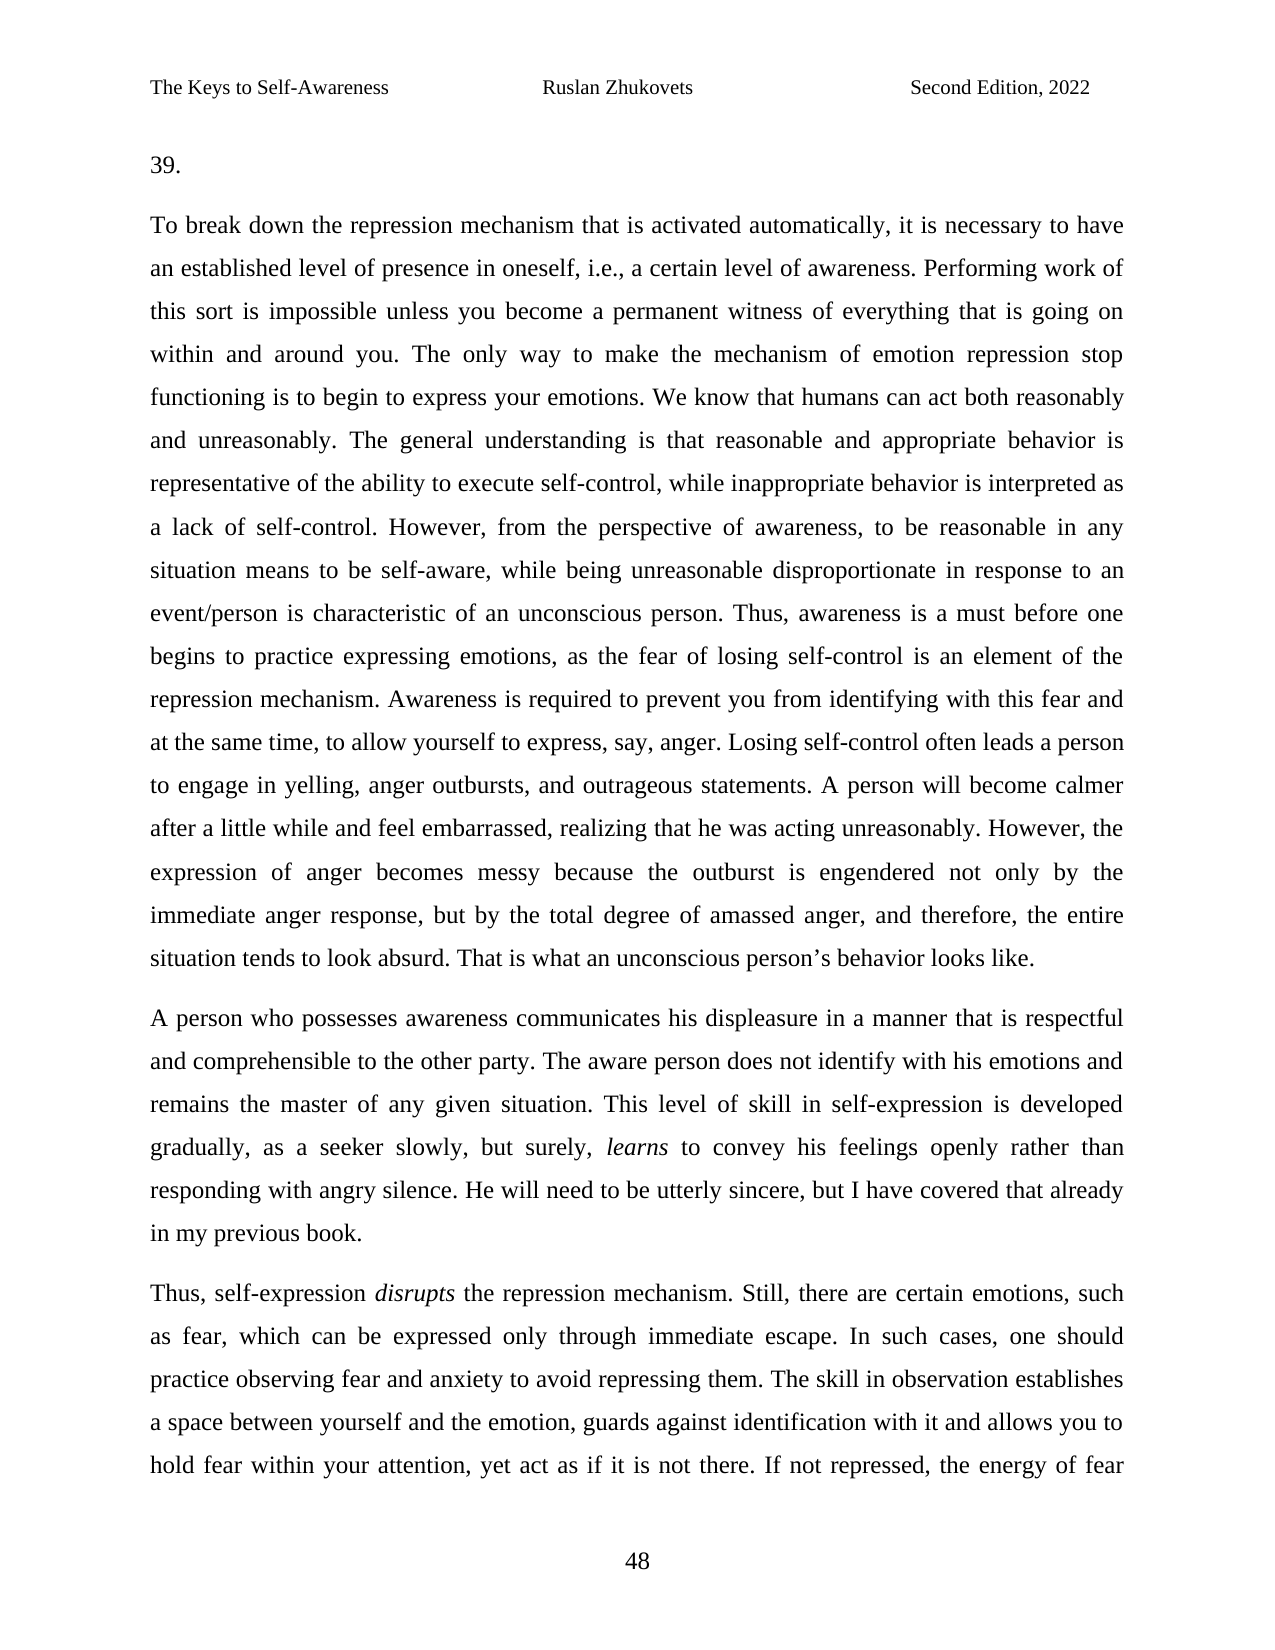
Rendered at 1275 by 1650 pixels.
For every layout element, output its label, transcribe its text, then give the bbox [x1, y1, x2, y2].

text To break down the repression mechanism that is activated automatically, it is necessary to have an established level of presence in oneself, i.e., a certain level of awareness. Performing work of this sort is impossible unless you become a permanent witness of everything that is going on within and around you. The only way to make the mechanism of emotion repression stop functioning is to begin to express your emotions. We know that humans can act both reasonably and unreasonably. The general understanding is that reasonable and appropriate behavior is representative of the ability to execute self-control, while inappropriate behavior is interpreted as a lack of self-control. However, from the perspective of awareness, to be reasonable in any situation means to be self-aware, while being unreasonable disproportionate in response to an event/person is characteristic of an unconscious person. Thus, awareness is a must before one begins to practice expressing emotions, as the fear of losing self-control is an element of the repression mechanism. Awareness is required to prevent you from identifying with this fear and at the same time, to allow yourself to express, say, anger. Losing self-control often leads a person to engage in yelling, anger outbursts, and outrageous statements. A person will become calmer after a little while and feel embarrassed, realizing that he was acting unreasonably. However, the expression of anger becomes messy because the outburst is engendered not only by the immediate anger response, but by the total degree of amassed anger, and therefore, the entire situation tends to look absurd. That is what an unconscious person’s behavior looks like. [150, 210, 1125, 972]
text A person who possesses awareness communicates his displeasure in a manner that is respectful and comprehensible to the other party. The aware person does not identify with his emotions and remains the master of any given situation. This level of skill in self-expression is developed gradually, as a seeker slowly, but surely, learns to convey his feelings openly rather than responding with angry silence. He will need to be utterly sincere, but I have covered that already in my previous book. [150, 1003, 1125, 1247]
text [150, 1278, 1125, 1479]
text 39. [150, 150, 1125, 179]
